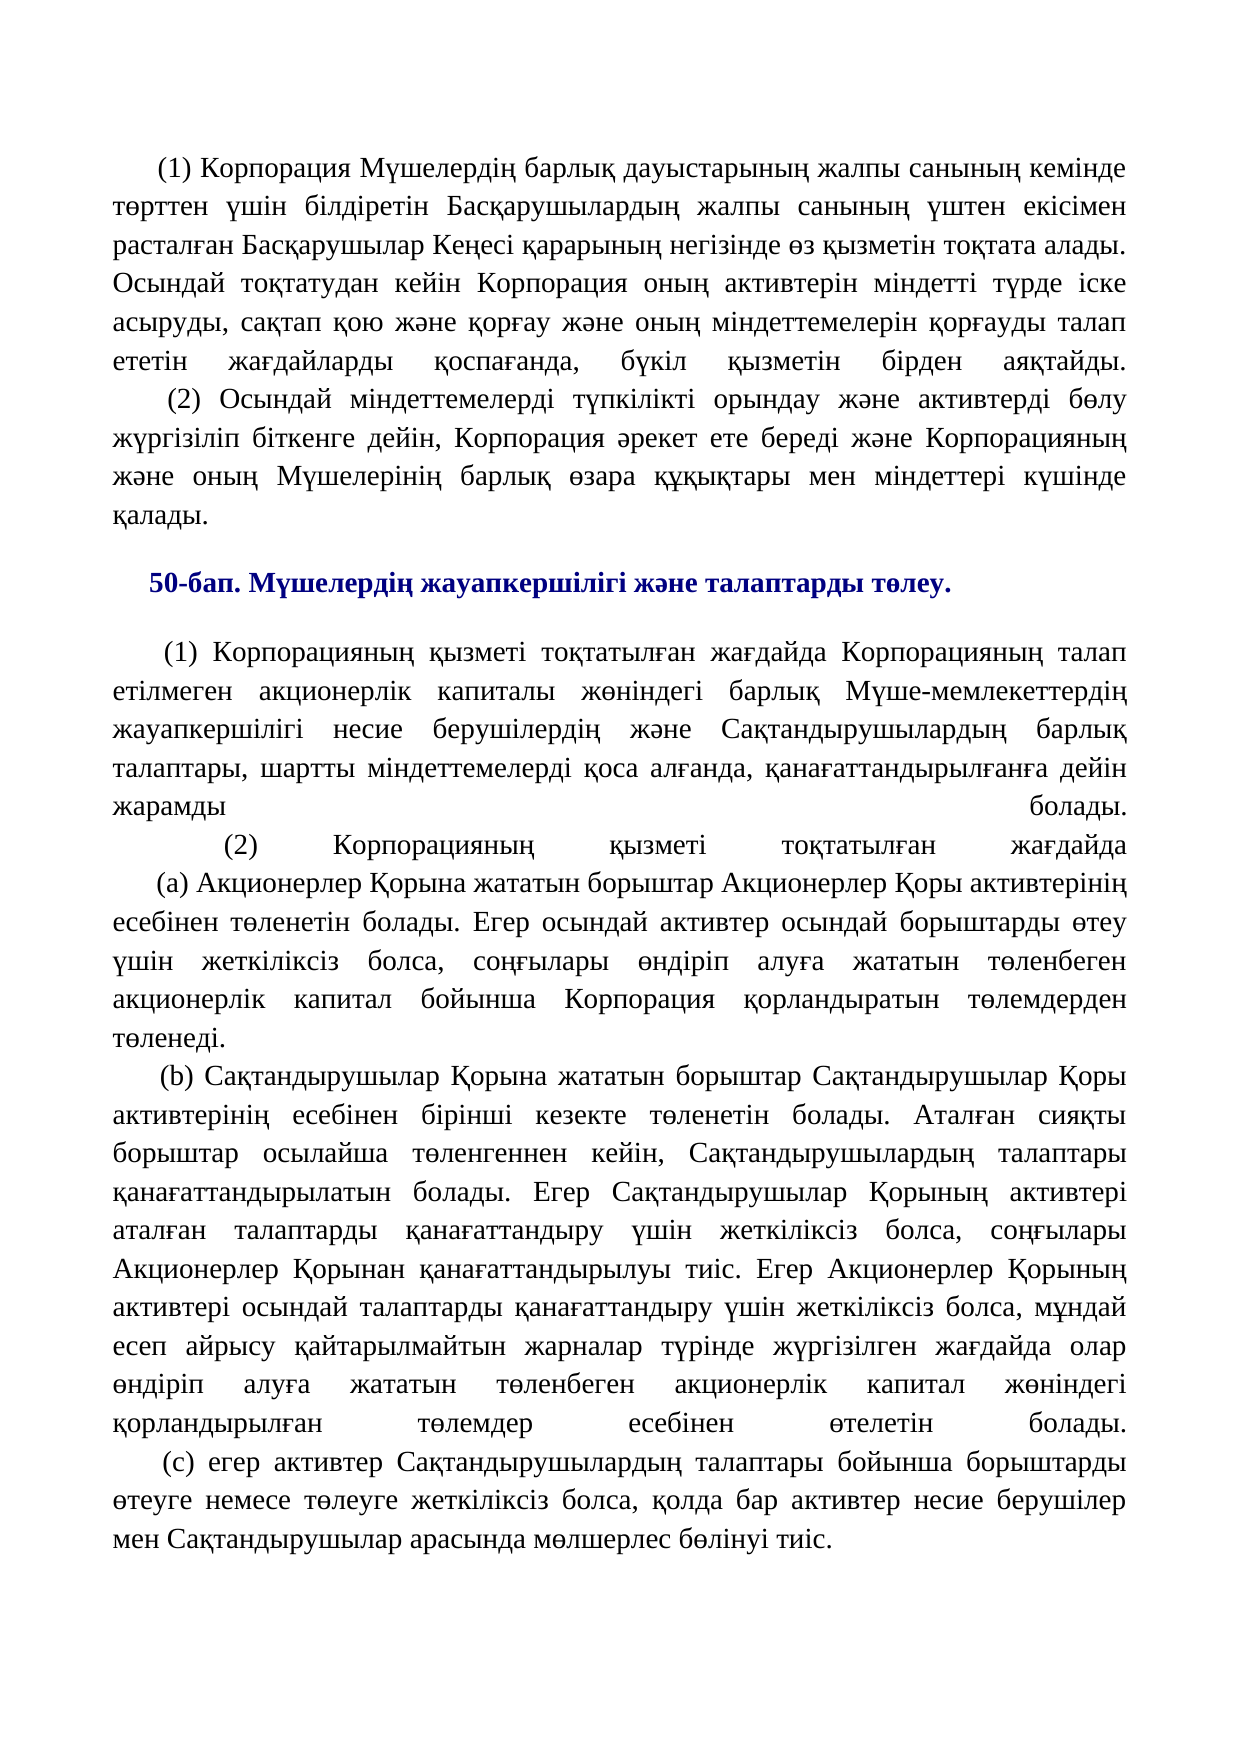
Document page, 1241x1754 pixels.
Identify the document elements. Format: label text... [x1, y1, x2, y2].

text (1) Корпорация Мүшелердiң барлық дауыстарының жалпы санының кемiнде төрттен үшiн бiлдiретiн Басқарушылардың жалпы санының үштен екiсiмен расталған Басқарушылар Кеңесi қарарының негiзiнде өз қызметiн тоқтата алады. Осындай тоқтатудан кейiн Корпорация оның активтерiн мiндеттi түрде iске асыруды, сақтап қою және қорғау және оның мiндеттемелерiн қорғауды талап ететiн жағдайларды қоспағанда, бүкiл қызметiн бiрден аяқтайды. (2) Осындай мiндеттемелердi түпкiлiктi орындау және активтердi бөлу жүргiзiлiп бiткенге дейiн, Корпорация әрекет ете бередi және Корпорацияның және оның Мүшелерінің барлық өзара құқықтары мен мiндеттерi күшiнде қалады. [112, 150, 1128, 530]
text 50-бап. Мүшелердiң жауапкершiлігі және талаптарды төлеу. [112, 566, 1128, 599]
text (1) Корпорацияның қызметi тоқтатылған жағдайда Корпорацияның талап етiлмеген акционерлiк капиталы жөнiндегi барлық Мүше-мемлекеттердің жауапкершiлiгi несие берушiлердiң және Сақтандырушылардың барлық талаптары, шартты мiндеттемелердi қоса алғанда, қанағаттандырылғанға дейiн жарамды болады. (2) Корпорацияның қызметi тоқтатылған жағдайда (а) Акционерлер Қорына жататын борыштар Акционерлер Қоры активтерiнің есебiнен төленетiн болады. Егер осындай активтер осындай борыштарды өтеу үшiн жеткiлiксiз болса, соңғылары өндiрiп алуға жататын төленбеген акционерлiк капитал бойынша Корпорация қорландыратын төлемдерден төленедi. (b) Сақтандырушылар Қорына жататын борыштар Сақтандырушылар Қоры активтерінің есебiнен бiрiншi кезекте төленетiн болады. Аталған сияқты борыштар осылайша төленгеннен кейiн, Сақтандырушылардың талаптары қанағаттандырылатын болады. Егер Сақтандырушылар Қорының активтерi аталған талаптарды қанағаттандыру үшiн жеткiлiксiз болса, соңғылары Акционерлер Қорынан қанағаттандырылуы тиiс. Егер Акционерлер Қорының активтерi осындай талаптарды қанағаттандыру үшiн жеткiлiксiз болса, мұндай есеп айрысу қайтарылмайтын жарналар түрiнде жүргiзiлген жағдайда олар өндiрiп алуға жататын төленбеген акционерлiк капитал жөнiндегi қорландырылған төлемдер есебiнен өтелетiн болады. (с) егер активтер Сақтандырушылардың талаптары бойынша борыштарды өтеуге немесе төлеуге жеткiлiксiз болса, қолда бар активтер несие берушiлер мен Сақтандырушылар арасында мөлшерлес бөлiнуi тиiс. [112, 634, 1128, 1554]
